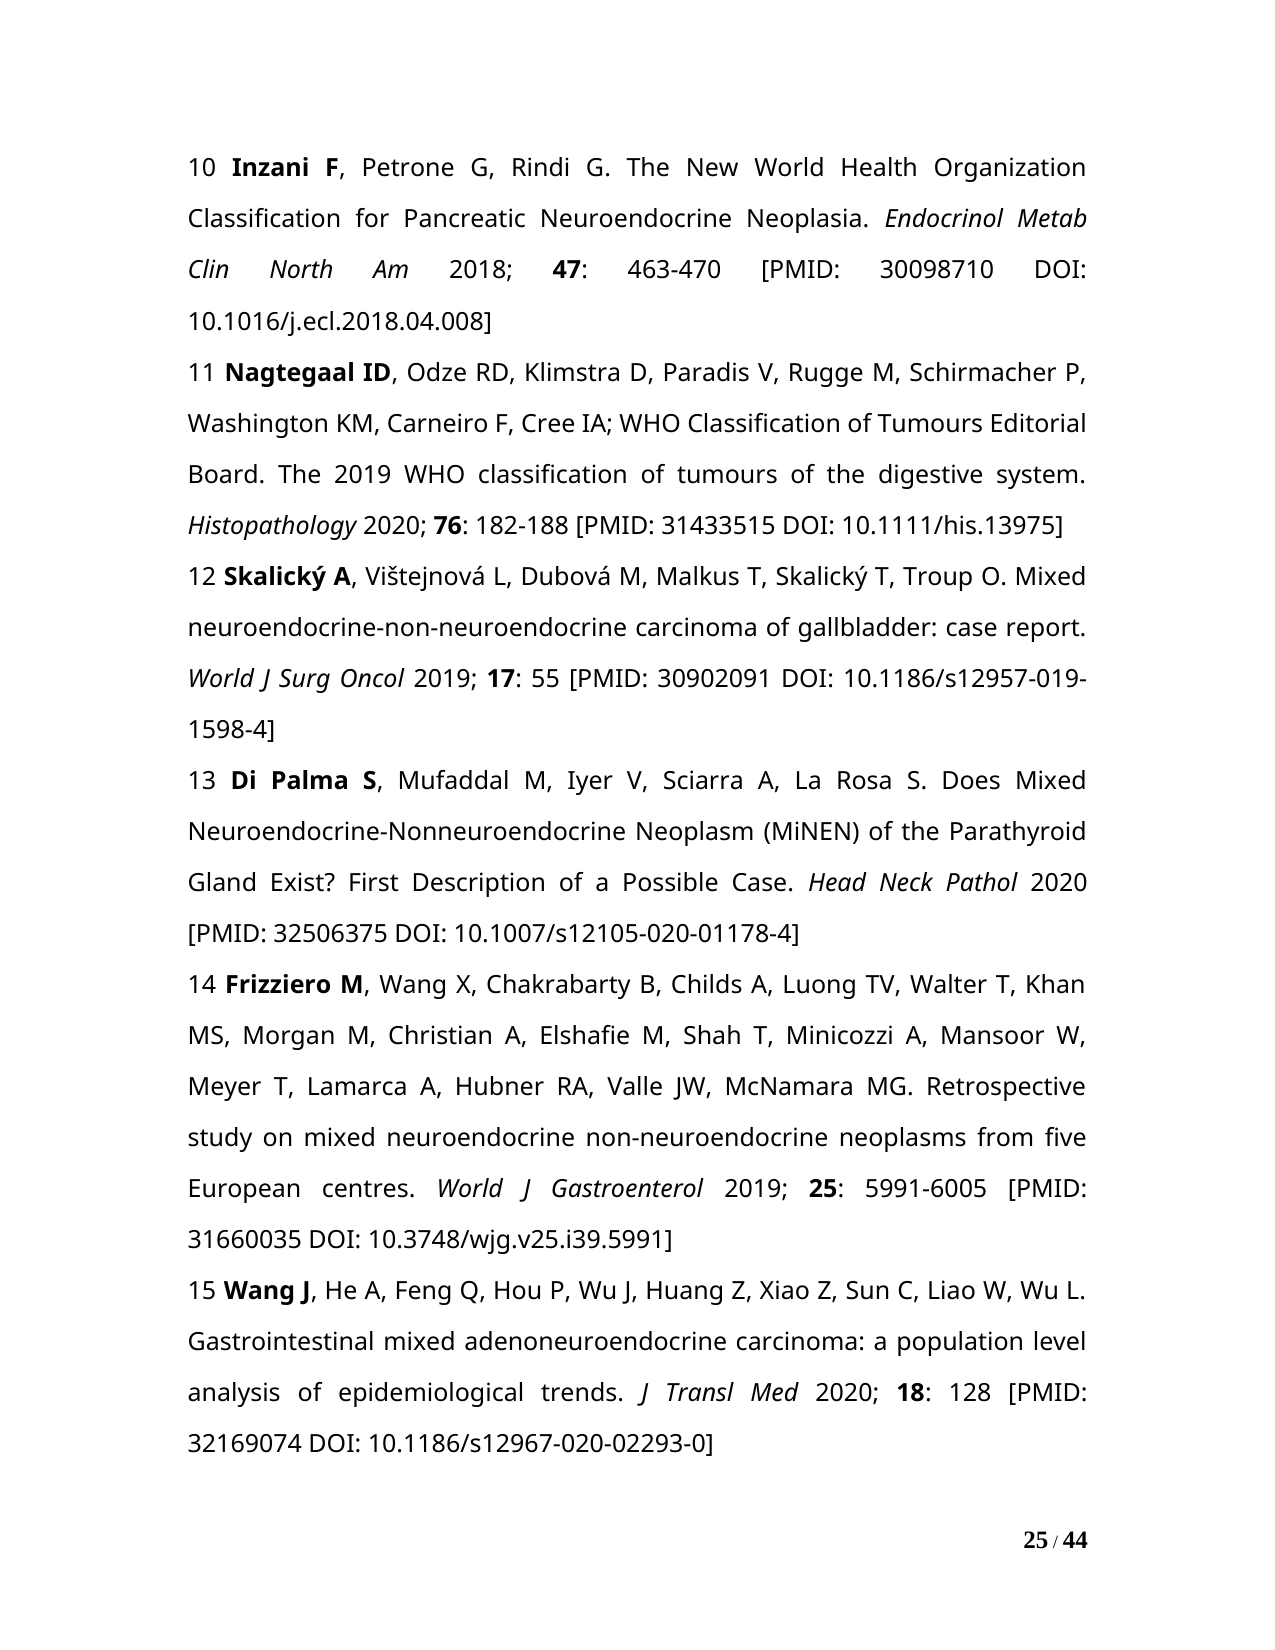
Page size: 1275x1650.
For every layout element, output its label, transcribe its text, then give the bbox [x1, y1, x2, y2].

text 15 Wang J, He A, Feng Q, Hou P, Wu J, Huang Z, Xiao Z, Sun C, Liao W, Wu L. Gastrointestinal mixed adenoneuroendocrine carcinoma: a population level analysis of epidemiological trends. J Transl Med 2020; 18: 128 [PMID: 32169074 DOI: 10.1186/s12967-020-02293-0] [187, 1273, 1087, 1460]
text 11 Nagtegaal ID, Odze RD, Klimstra D, Paradis V, Rugge M, Schirmacher P, Washington KM, Carneiro F, Cree IA; WHO Classification of Tumours Editorial Board. The 2019 WHO classification of tumours of the digestive system. Histopathology 2020; 76: 182-188 [PMID: 31433515 DOI: 10.1111/his.13975] [187, 354, 1087, 541]
text 13 Di Palma S, Mufaddal M, Iyer V, Sciarra A, La Rosa S. Does Mixed Neuroendocrine-Nonneuroendocrine Neoplasm (MiNEN) of the Parathyroid Gland Exist? First Description of a Possible Case. Head Neck Pathol 2020 [PMID: 32506375 DOI: 10.1007/s12105-020-01178-4] [187, 762, 1087, 950]
text 12 Skalický A, Vištejnová L, Dubová M, Malkus T, Skalický T, Troup O. Mixed neuroendocrine-non-neuroendocrine carcinoma of gallbladder: case report. World J Surg Oncol 2019; 17: 55 [PMID: 30902091 DOI: 10.1186/s12957-019-1598-4] [187, 558, 1087, 746]
text 10 Inzani F, Petrone G, Rindi G. The New World Health Organization Classification for Pancreatic Neuroendocrine Neoplasia. Endocrinol Metab Clin North Am 2018; 47: 463-470 [PMID: 30098710 DOI: 10.1016/j.ecl.2018.04.008] [187, 150, 1087, 337]
text 14 Frizziero M, Wang X, Chakrabarty B, Childs A, Luong TV, Walter T, Khan MS, Morgan M, Christian A, Elshafie M, Shah T, Minicozzi A, Mansoor W, Meyer T, Lamarca A, Hubner RA, Valle JW, McNamara MG. Retrospective study on mixed neuroendocrine non-neuroendocrine neoplasms from five European centres. World J Gastroenterol 2019; 25: 5991-6005 [PMID: 31660035 DOI: 10.3748/wjg.v25.i39.5991] [187, 967, 1087, 1256]
